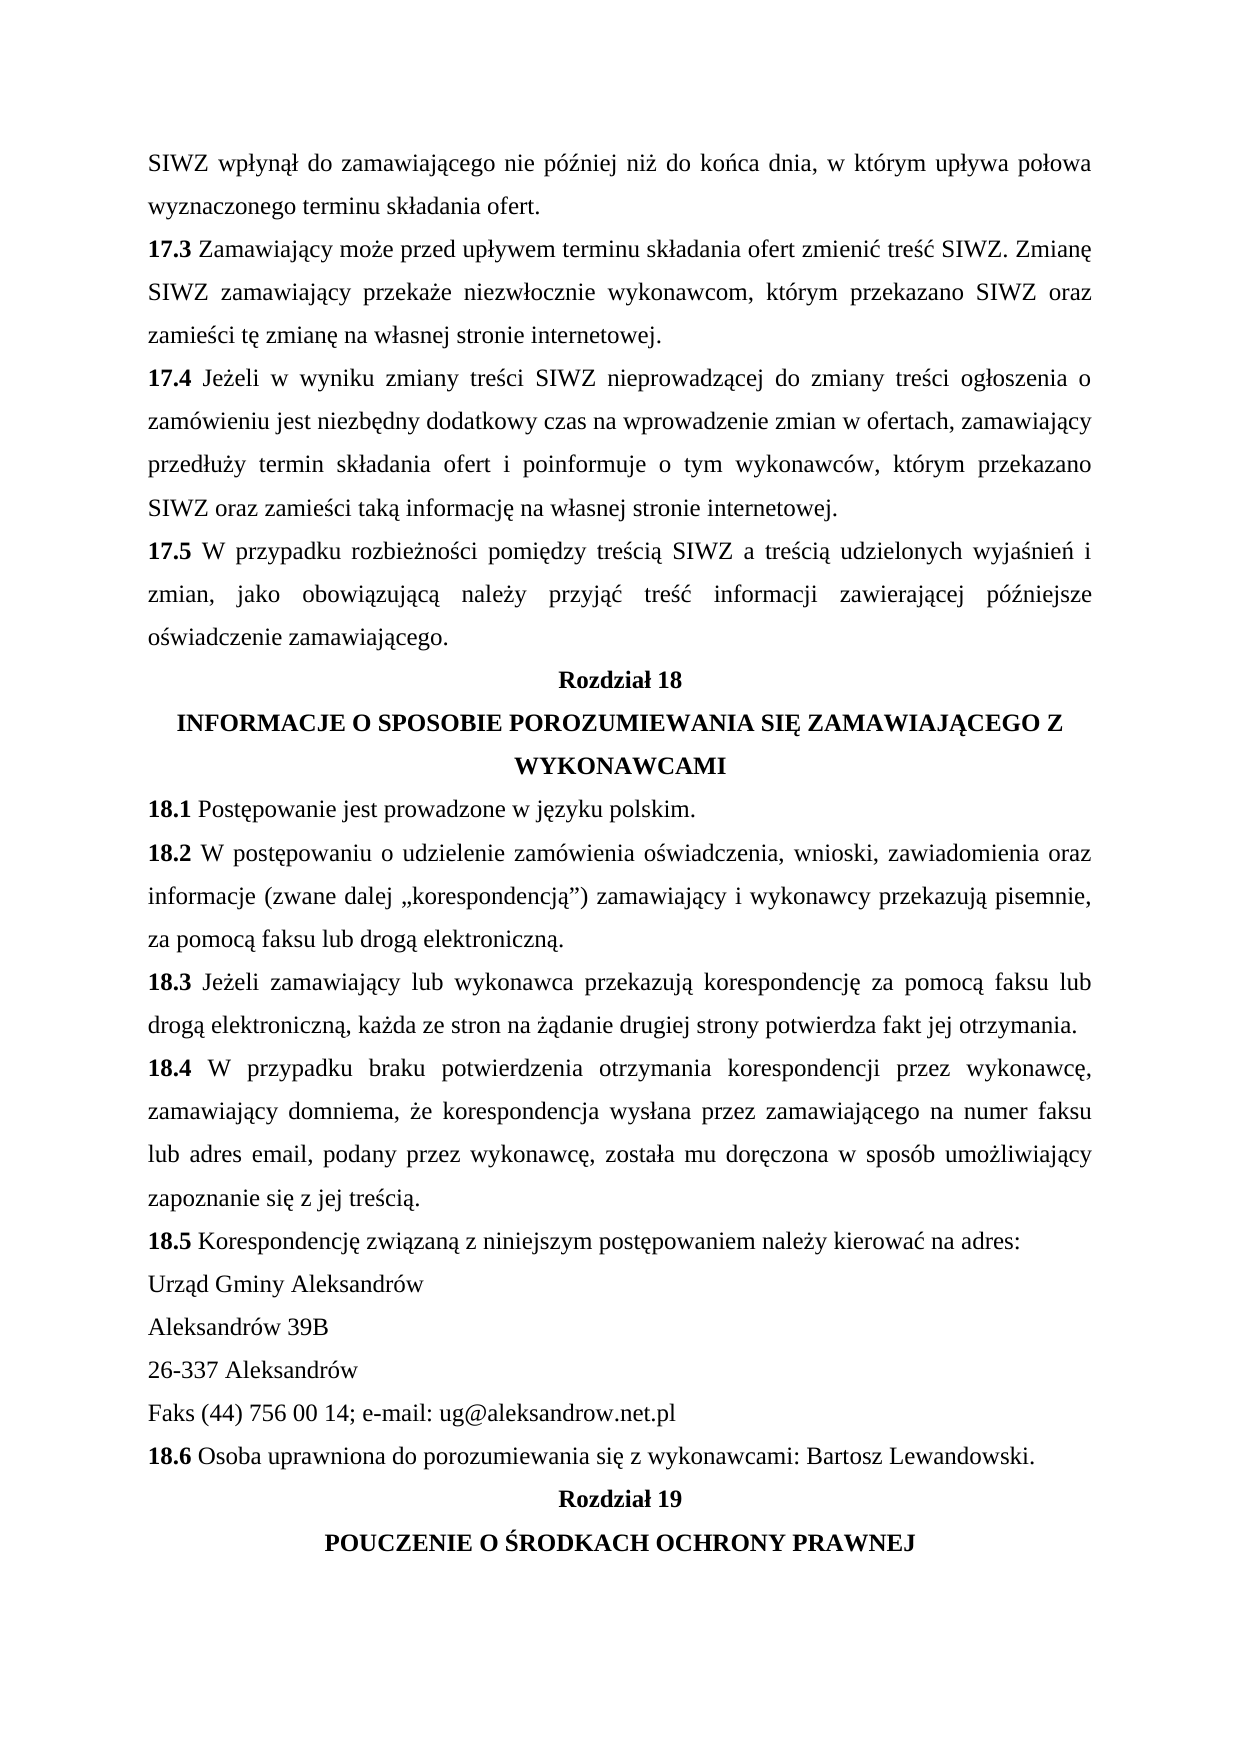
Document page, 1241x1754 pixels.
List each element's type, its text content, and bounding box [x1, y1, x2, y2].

text Rozdział 18 [148, 665, 1093, 694]
text 18.4 W przypadku braku potwierdzenia otrzymania korespondencji przez wykonawcę, zamawiający domniema, że korespondencja wysłana przez zamawiającego na numer faksu lub adres email, podany przez wykonawcę, została mu doręczona w sposób umożliwiający zapoznanie się z jej treścią. [148, 1053, 1093, 1211]
text 18.2 W postępowaniu o udzielenie zamówienia oświadczenia, wnioski, zawiadomienia oraz informacje (zwane dalej „korespondencją”) zamawiający i wykonawcy przekazują pisemnie, za pomocą faksu lub drogą elektroniczną. [148, 838, 1093, 953]
text 18.1 Postępowanie jest prowadzone w języku polskim. [148, 794, 1093, 823]
text Urząd Gminy Aleksandrów [148, 1269, 1093, 1298]
text 18.6 Osoba uprawniona do porozumiewania się z wykonawcami: Bartosz Lewandowski. [148, 1441, 1093, 1470]
text 17.3 Zamawiający może przed upływem terminu składania ofert zmienić treść SIWZ. Zmianę SIWZ zamawiający przekaże niezwłocznie wykonawcom, którym przekazano SIWZ oraz zamieści tę zmianę na własnej stronie internetowej. [148, 234, 1093, 349]
text 18.5 Korespondencję związaną z niniejszym postępowaniem należy kierować na adres: [148, 1226, 1093, 1254]
text Aleksandrów 39B [148, 1312, 1093, 1341]
text Rozdział 19 [148, 1484, 1093, 1513]
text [148, 148, 1093, 219]
text 17.5 W przypadku rozbieżności pomiędzy treścią SIWZ a treścią udzielonych wyjaśnień i zmian, jako obowiązującą należy przyjąć treść informacji zawierającej późniejsze oświadczenie zamawiającego. [148, 536, 1093, 651]
text 26-337 Aleksandrów [148, 1355, 1093, 1384]
text 18.3 Jeżeli zamawiający lub wykonawca przekazują korespondencję za pomocą faksu lub drogą elektroniczną, każda ze stron na żądanie drugiej strony potwierdza fakt jej otrzymania. [148, 967, 1093, 1039]
text Faks (44) 756 00 14; e-mail: ug@aleksandrow.net.pl [148, 1398, 1093, 1427]
text POUCZENIE O ŚRODKACH OCHRONY PRAWNEJ [148, 1528, 1093, 1556]
text 17.4 Jeżeli w wyniku zmiany treści SIWZ nieprowadzącej do zmiany treści ogłoszenia o zamówieniu jest niezbędny dodatkowy czas na wprowadzenie zmian w ofertach, zamawiający przedłuży termin składania ofert i poinformuje o tym wykonawców, którym przekazano SIWZ oraz zamieści taką informację na własnej stronie internetowej. [148, 363, 1093, 521]
text INFORMACJE O SPOSOBIE POROZUMIEWANIA SIĘ ZAMAWIAJĄCEGO Z WYKONAWCAMI [148, 708, 1093, 780]
